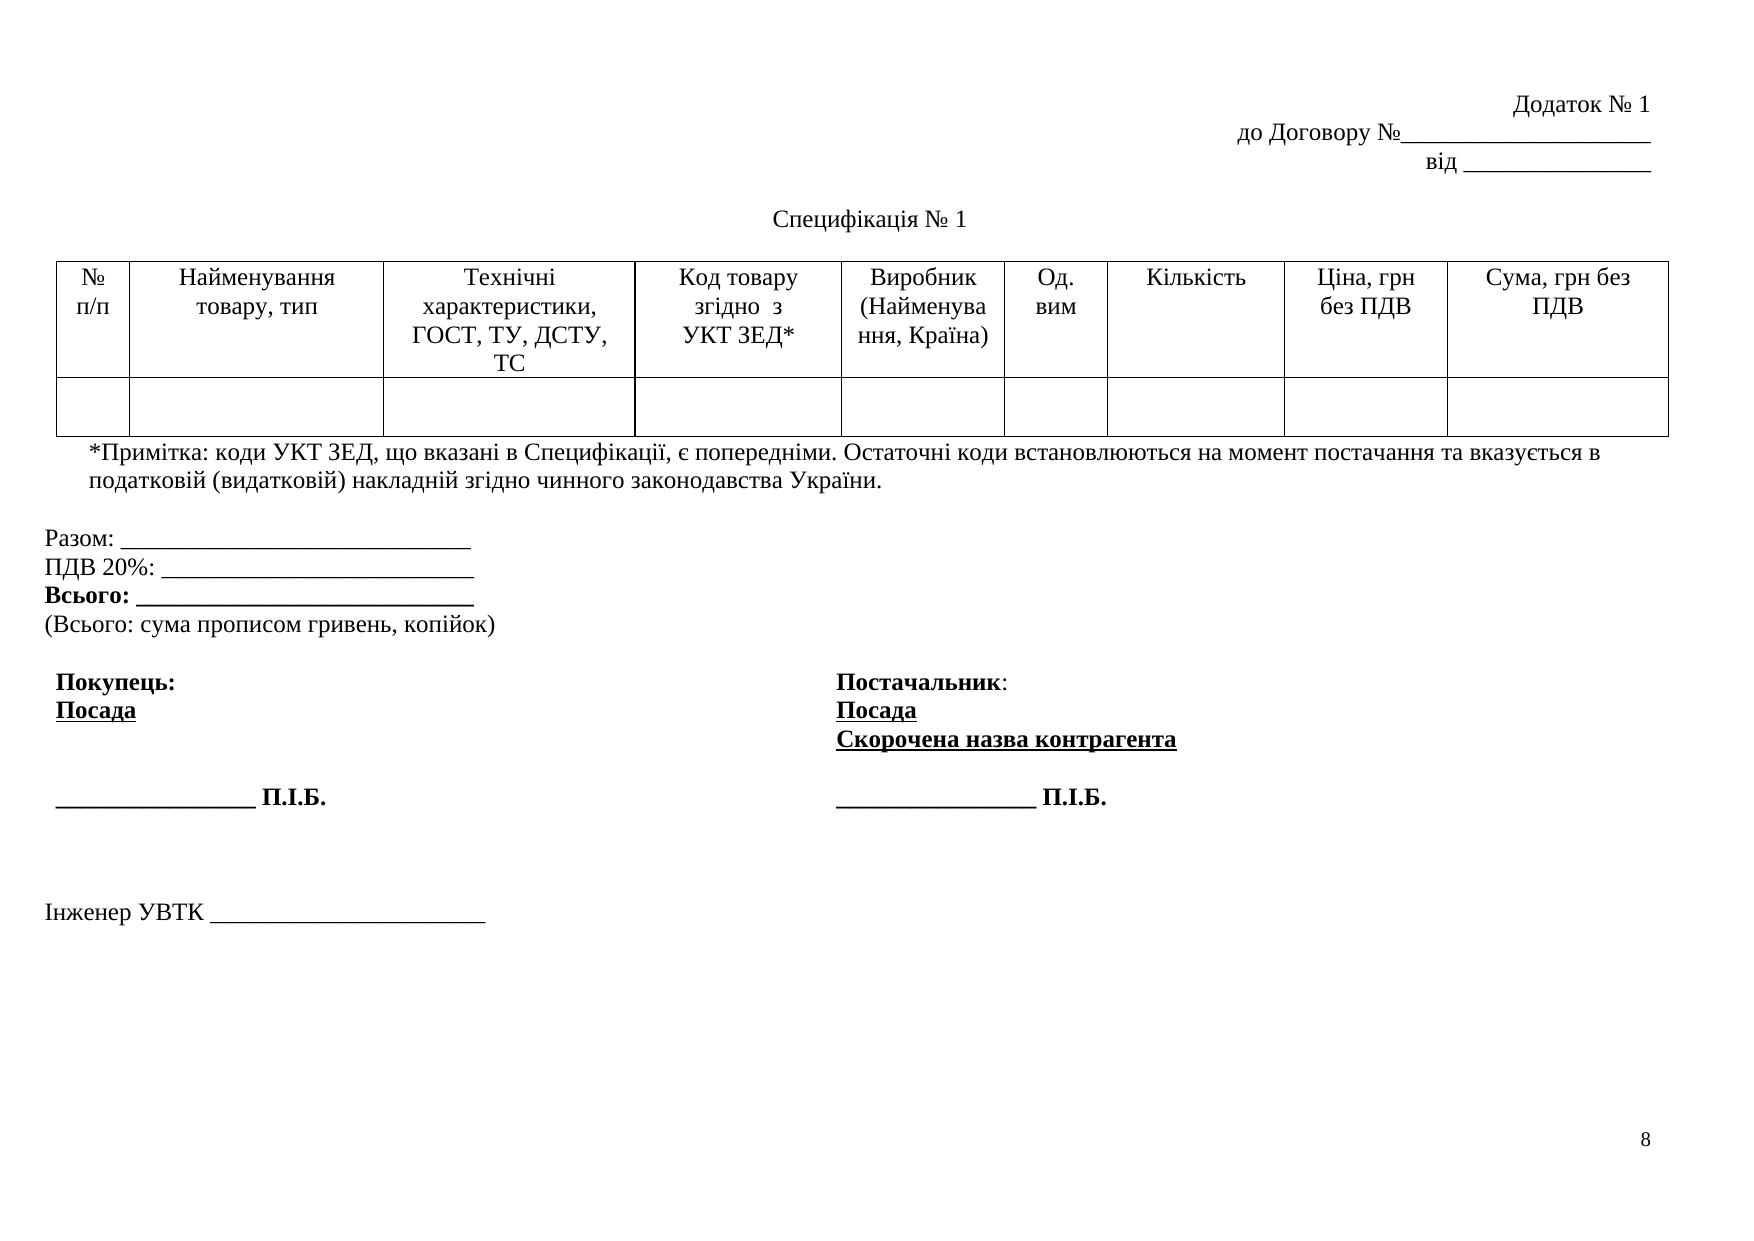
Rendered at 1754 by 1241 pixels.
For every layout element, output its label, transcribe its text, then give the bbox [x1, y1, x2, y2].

table_cell [130, 378, 383, 436]
table_header Покупець: Посада ________________ П.І.Б. [44, 667, 825, 811]
text ПДВ 20%: _________________________ [44, 552, 1651, 581]
text *Примітка: коди УКТ ЗЕД, що вказані в Специфікації, є попередніми. Остаточні коди встановлюються на момент постачання та вказується в податковій (видатковій) накладній згідно чинного законодавства України. [89, 437, 1651, 494]
table_header Найменування товару, тип [130, 262, 383, 377]
table_cell [1448, 378, 1668, 436]
table_header Од. вим [1005, 262, 1107, 377]
table_header Сума, грн без ПДВ [1448, 262, 1668, 377]
table_cell [1285, 378, 1447, 436]
table_cell [57, 378, 129, 436]
table_header № п/п [57, 262, 129, 377]
table_cell [1108, 378, 1284, 436]
text (Всього: сума прописом гривень, копійок) [44, 609, 1651, 638]
table_header Виробник (Найменування, Країна) [842, 262, 1004, 377]
text Разом: ____________________________ [44, 523, 1651, 552]
table_header Кількість [1108, 262, 1284, 377]
table_header Технічні характеристики, ГОСТ, ТУ, ДСТУ, ТС [384, 262, 634, 377]
text Інженер УВТК ______________________ [44, 897, 1651, 926]
table_cell [636, 378, 841, 436]
table_cell [384, 378, 634, 436]
table_cell [842, 378, 1004, 436]
table_header Код товару згідно з УКТ ЗЕД* [636, 262, 841, 377]
text Додаток № 1 до Договору №____________________ від _______________ [89, 89, 1651, 175]
table_cell [1005, 378, 1107, 436]
table_header Ціна, грн без ПДВ [1285, 262, 1447, 377]
text Всього: ___________________________ [44, 581, 1651, 609]
text Специфікація № 1 [89, 204, 1651, 232]
table_header Постачальник: Посада Скорочена назва контрагента ________________ П.І.Б. [825, 667, 1605, 811]
